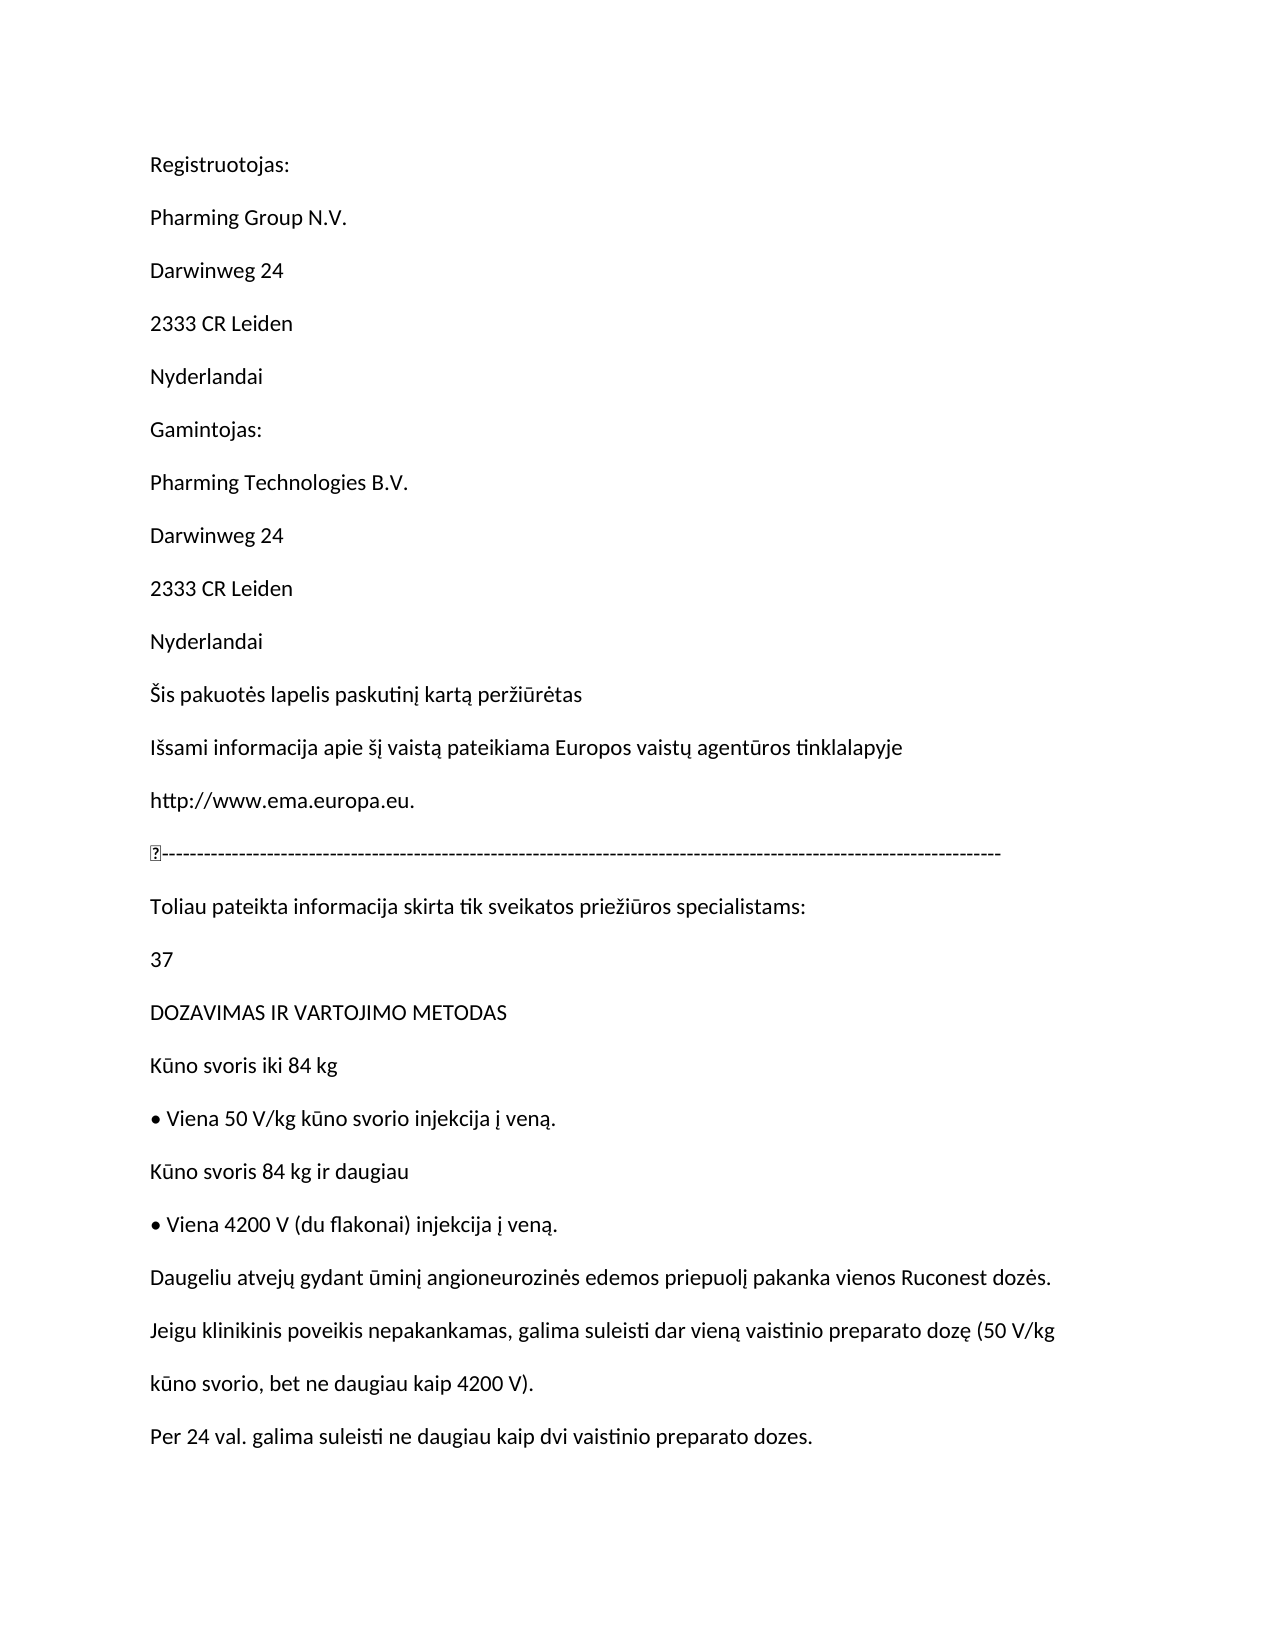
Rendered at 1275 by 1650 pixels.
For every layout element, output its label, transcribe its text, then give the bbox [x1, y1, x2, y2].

text Šis pakuotės lapelis paskutinį kartą peržiūrėtas [150, 680, 1125, 708]
text DOZAVIMAS IR VARTOJIMO METODAS [150, 998, 1125, 1026]
text 2333 CR Leiden [150, 309, 1125, 337]
text Jeigu klinikinis poveikis nepakankamas, galima suleisti dar vieną vaistinio preparato dozę (50 V/kg [150, 1316, 1125, 1344]
text 2333 CR Leiden [150, 574, 1125, 602]
text kūno svorio, bet ne daugiau kaip 4200 V). [150, 1369, 1125, 1397]
text Nyderlandai [150, 362, 1125, 390]
text Nyderlandai [150, 627, 1125, 655]
text http://www.ema.europa.eu. [150, 786, 1125, 814]
text • Viena 4200 V (du flakonai) injekcija į veną. [150, 1210, 1125, 1238]
text Daugeliu atvejų gydant ūminį angioneurozinės edemos priepuolį pakanka vienos Ruconest dozės. [150, 1263, 1125, 1291]
text Pharming Technologies B.V. [150, 468, 1125, 496]
text Registruotojas: [150, 150, 1125, 178]
text Kūno svoris 84 kg ir daugiau [150, 1157, 1125, 1185]
text Toliau pateikta informacija skirta tik sveikatos priežiūros specialistams: [150, 892, 1125, 920]
text Išsami informacija apie šį vaistą pateikiama Europos vaistų agentūros tinklalapyje [150, 733, 1125, 761]
text Darwinweg 24 [150, 521, 1125, 549]
text Pharming Group N.V. [150, 203, 1125, 231]
text • Viena 50 V/kg kūno svorio injekcija į veną. [150, 1104, 1125, 1132]
text Kūno svoris iki 84 kg [150, 1051, 1125, 1079]
text Per 24 val. galima suleisti ne daugiau kaip dvi vaistinio preparato dozes. [150, 1422, 1125, 1451]
text Darwinweg 24 [150, 256, 1125, 284]
text ------------------------------------------------------------------------------------------------------------------------ [150, 839, 1125, 867]
text Gamintojas: [150, 415, 1125, 443]
text 37 [150, 945, 1125, 973]
